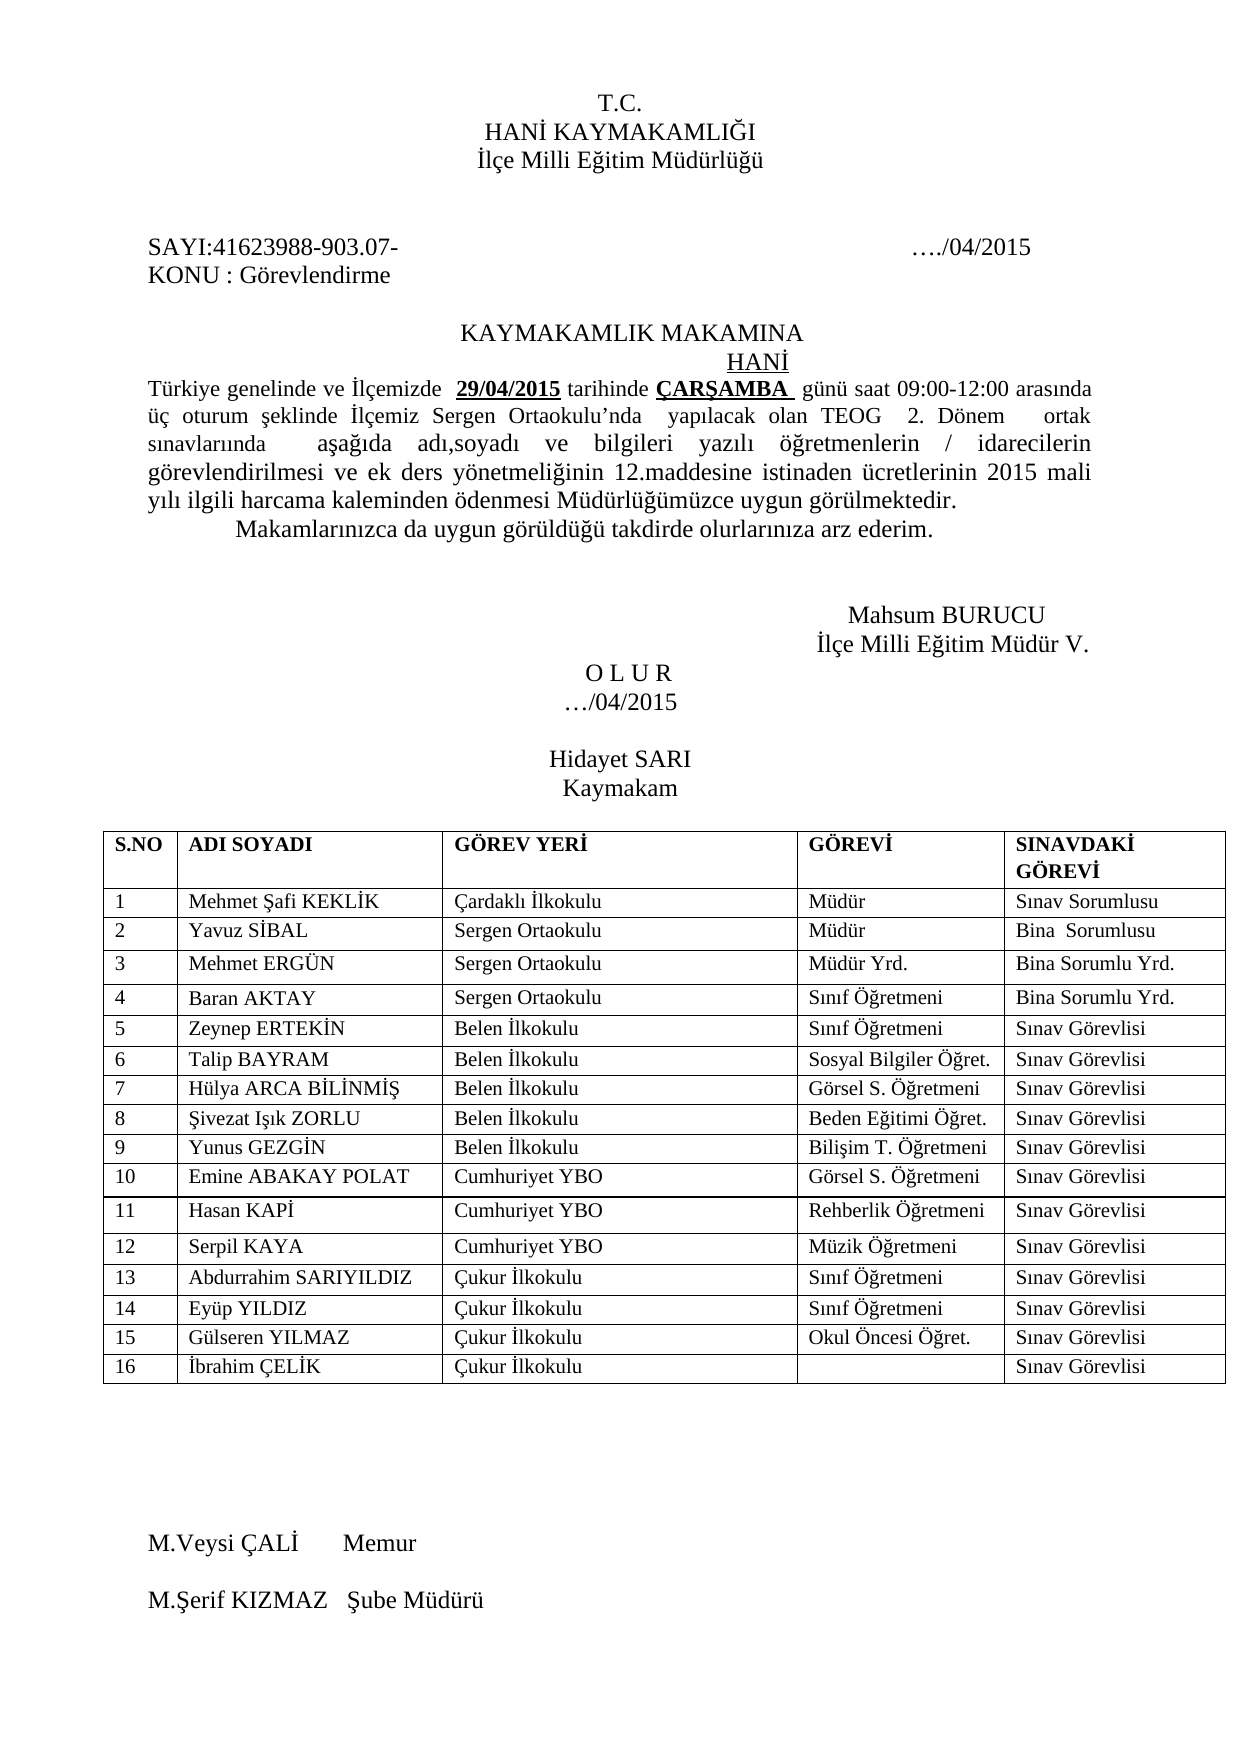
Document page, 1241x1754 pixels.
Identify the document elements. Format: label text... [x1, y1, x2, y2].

table_cell Belen İlkokulu [443, 1105, 797, 1134]
table_cell 7 [104, 1076, 177, 1104]
table_cell Sınav Görevlisi [1005, 1234, 1225, 1263]
table_cell Bilişim T. Öğretmeni [798, 1135, 1004, 1163]
table_header SINAVDAKİ GÖREVİ [1005, 832, 1225, 888]
table_cell Sınav Görevlisi [1005, 1135, 1225, 1163]
table_cell Sınav Görevlisi [1005, 1105, 1225, 1134]
table_cell Çukur İlkokulu [443, 1325, 797, 1353]
table_cell Baran AKTAY [178, 985, 442, 1014]
table_cell Bina Sorumlu Yrd. [1005, 985, 1225, 1014]
text HANİ KAYMAKAMLIĞI [148, 117, 1093, 145]
table_cell Sınav Görevlisi [1005, 1198, 1225, 1233]
table_cell Cumhuriyet YBO [443, 1164, 797, 1196]
table_cell 9 [104, 1135, 177, 1163]
table_cell Çukur İlkokulu [443, 1265, 797, 1295]
table_header GÖREVİ [798, 832, 1004, 888]
text SAYI:41623988-903.07- …./04/2015 [148, 232, 1093, 260]
table_header GÖREV YERİ [443, 832, 797, 888]
table_cell Sınav Sorumlusu [1005, 889, 1225, 917]
table_cell Talip BAYRAM [178, 1047, 442, 1075]
text Hidayet SARI [148, 744, 1093, 773]
table_cell Sergen Ortaokulu [443, 951, 797, 984]
table_cell Beden Eğitimi Öğret. [798, 1105, 1004, 1134]
table_cell 14 [104, 1296, 177, 1324]
table_cell Yunus GEZGİN [178, 1135, 442, 1163]
table_cell Görsel S. Öğretmeni [798, 1164, 1004, 1196]
table_cell Yavuz SİBAL [178, 918, 442, 950]
text KONU : Görevlendirme [148, 260, 1093, 289]
table_cell 1 [104, 889, 177, 917]
table_cell Çukur İlkokulu [443, 1355, 797, 1383]
table_cell Belen İlkokulu [443, 1076, 797, 1104]
table_cell Belen İlkokulu [443, 1135, 797, 1163]
text Makamlarınızca da uygun görüldüğü takdirde olurlarınıza arz ederim. [148, 514, 1093, 543]
table_cell Mehmet ERGÜN [178, 951, 442, 984]
table_cell 11 [104, 1198, 177, 1233]
text M.Veysi ÇALİ Memur [148, 1528, 1093, 1556]
table_cell Cumhuriyet YBO [443, 1198, 797, 1233]
table_cell Sınav Görevlisi [1005, 1355, 1225, 1383]
table_cell Bina Sorumlu Yrd. [1005, 951, 1225, 984]
text İlçe Milli Eğitim Müdür V. [148, 629, 1093, 658]
table_cell 16 [104, 1355, 177, 1383]
table_cell Eyüp YILDIZ [178, 1296, 442, 1324]
table_cell Rehberlik Öğretmeni [798, 1198, 1004, 1233]
table_cell Hasan KAPİ [178, 1198, 442, 1233]
table_cell 13 [104, 1265, 177, 1295]
table_cell Sınav Görevlisi [1005, 1265, 1225, 1295]
table_cell Zeynep ERTEKİN [178, 1016, 442, 1046]
table_cell Emine ABAKAY POLAT [178, 1164, 442, 1196]
table_cell Hülya ARCA BİLİNMİŞ [178, 1076, 442, 1104]
table_cell Sınav Görevlisi [1005, 1076, 1225, 1104]
table_cell Sınıf Öğretmeni [798, 985, 1004, 1014]
table_cell Sergen Ortaokulu [443, 985, 797, 1014]
table_cell Sınav Görevlisi [1005, 1164, 1225, 1196]
table_cell 6 [104, 1047, 177, 1075]
text HANİ [148, 347, 1093, 375]
table_cell Çardaklı İlkokulu [443, 889, 797, 917]
table_cell 2 [104, 918, 177, 950]
table_cell Belen İlkokulu [443, 1047, 797, 1075]
text Kaymakam [148, 773, 1093, 802]
text İlçe Milli Eğitim Müdürlüğü [148, 145, 1093, 174]
table_cell Sergen Ortaokulu [443, 918, 797, 950]
table_cell Abdurrahim SARIYILDIZ [178, 1265, 442, 1295]
table_cell 3 [104, 951, 177, 984]
table_cell Belen İlkokulu [443, 1016, 797, 1046]
table_cell 12 [104, 1234, 177, 1263]
table_cell [798, 1355, 1004, 1383]
table_cell Sosyal Bilgiler Öğret. [798, 1047, 1004, 1075]
table_header S.NO [104, 832, 177, 888]
table_cell 8 [104, 1105, 177, 1134]
table_cell Sınıf Öğretmeni [798, 1016, 1004, 1046]
table_cell Mehmet Şafi KEKLİK [178, 889, 442, 917]
table_cell Cumhuriyet YBO [443, 1234, 797, 1263]
table_cell Sınıf Öğretmeni [798, 1296, 1004, 1324]
table_cell 15 [104, 1325, 177, 1353]
table_cell Sınav Görevlisi [1005, 1296, 1225, 1324]
table_cell Çukur İlkokulu [443, 1296, 797, 1324]
table_cell Sınav Görevlisi [1005, 1047, 1225, 1075]
table_cell 4 [104, 985, 177, 1014]
table_cell Bina Sorumlusu [1005, 918, 1225, 950]
table_cell Müzik Öğretmeni [798, 1234, 1004, 1263]
table_cell Müdür Yrd. [798, 951, 1004, 984]
table_header ADI SOYADI [178, 832, 442, 888]
table_cell Sınav Görevlisi [1005, 1016, 1225, 1046]
table_cell Sınıf Öğretmeni [798, 1265, 1004, 1295]
table_cell 10 [104, 1164, 177, 1196]
text …/04/2015 [148, 687, 1093, 716]
table_cell Okul Öncesi Öğret. [798, 1325, 1004, 1353]
table_cell Müdür [798, 889, 1004, 917]
text T.C. [148, 88, 1093, 117]
text Türkiye genelinde ve İlçemizde 29/04/2015 tarihinde ÇARŞAMBA günü saat 09:00-12:00 arasında üç oturum şeklinde İlçemiz Sergen Ortaokulu’nda yapılacak olan TEOG 2. Dönem ortak sınavlarıında aşağıda adı,soyadı ve bilgileri yazılı öğretmenlerin / idarecilerin görevlendirilmesi ve ek ders yönetmeliğinin 12.maddesine istinaden ücretlerinin 2015 mali yılı ilgili harcama kaleminden ödenmesi Müdürlüğümüzce uygun görülmektedir. [148, 375, 1093, 514]
text KAYMAKAMLIK MAKAMINA [148, 318, 1093, 347]
table_cell İbrahim ÇELİK [178, 1355, 442, 1383]
table_cell Görsel S. Öğretmeni [798, 1076, 1004, 1104]
table_cell Gülseren YILMAZ [178, 1325, 442, 1353]
table_cell 5 [104, 1016, 177, 1046]
table_cell Müdür [798, 918, 1004, 950]
table_cell Şivezat Işık ZORLU [178, 1105, 442, 1134]
text M.Şerif KIZMAZ Şube Müdürü [148, 1585, 1093, 1614]
text O L U R [148, 658, 1093, 687]
table_cell Sınav Görevlisi [1005, 1325, 1225, 1353]
text Mahsum BURUCU [148, 601, 1093, 629]
table_cell Serpil KAYA [178, 1234, 442, 1263]
